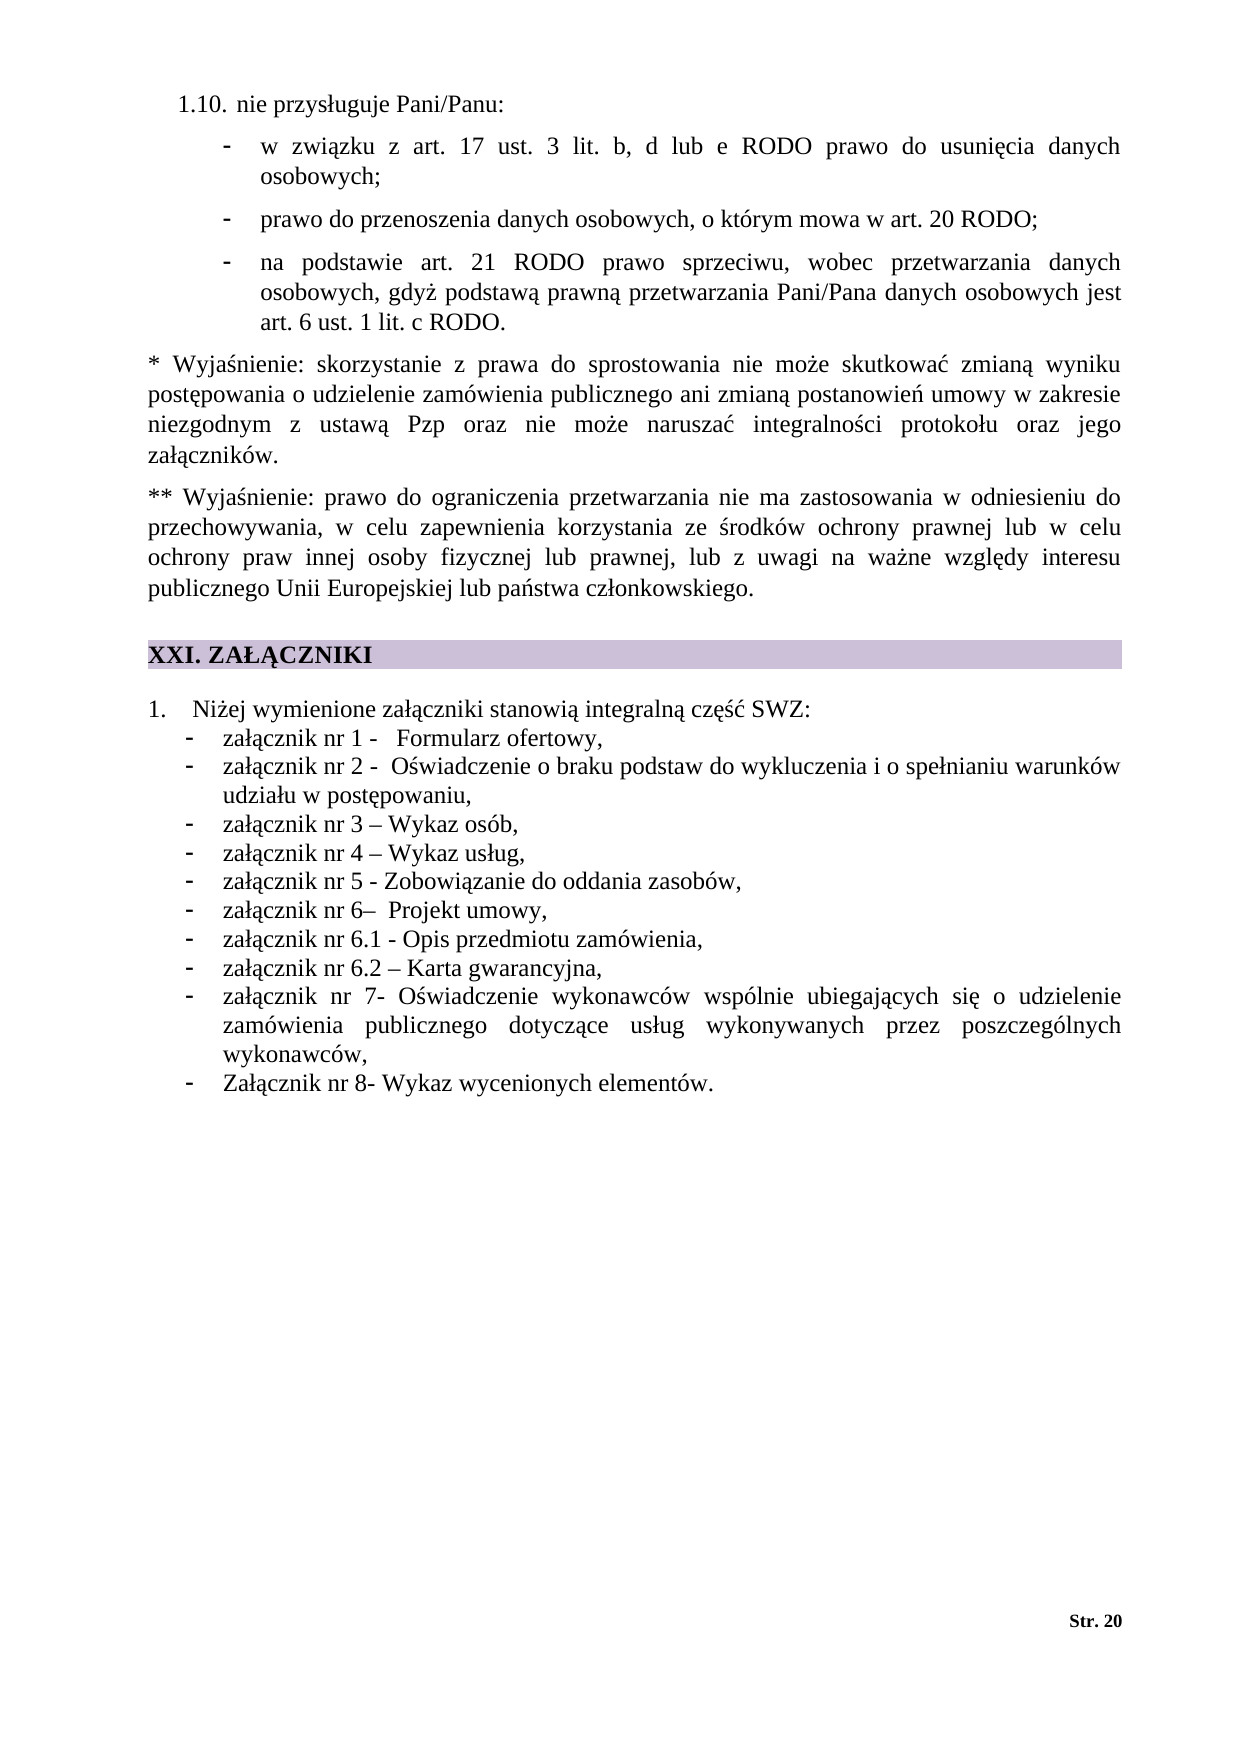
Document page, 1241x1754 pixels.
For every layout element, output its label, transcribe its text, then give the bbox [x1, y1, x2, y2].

list na podstawie art. 21 RODO prawo sprzeciwu, wobec przetwarzania danych osobowych, gdyż podstawą prawną przetwarzania Pani/Pana danych osobowych jest art. 6 ust. 1 lit. c RODO. [223, 247, 1122, 336]
list załącznik nr 3 – Wykaz osób, [185, 809, 1122, 838]
text * Wyjaśnienie: skorzystanie z prawa do sprostowania nie może skutkować zmianą wyniku postępowania o udzielenie zamówienia publicznego ani zmianą postanowień umowy w zakresie niezgodnym z ustawą Pzp oraz nie może naruszać integralności protokołu oraz jego załączników. [148, 349, 1122, 468]
list załącznik nr 5 - Zobowiązanie do oddania zasobów, [185, 866, 1122, 895]
list w związku z art. 17 ust. 3 lit. b, d lub e RODO prawo do usunięcia danych osobowych; [223, 131, 1122, 190]
text ** Wyjaśnienie: prawo do ograniczenia przetwarzania nie ma zastosowania w odniesieniu do przechowywania, w celu zapewnienia korzystania ze środków ochrony prawnej lub w celu ochrony praw innej osoby fizycznej lub prawnej, lub z uwagi na ważne względy interesu publicznego Unii Europejskiej lub państwa członkowskiego. [148, 482, 1122, 601]
list załącznik nr 6.1 - Opis przedmiotu zamówienia, [185, 924, 1122, 953]
list załącznik nr 6.2 – Karta gwarancyjna, [185, 953, 1122, 981]
list załącznik nr 6– Projekt umowy, [185, 895, 1122, 924]
subtitle XXI. ZAŁĄCZNIKI [148, 640, 1122, 669]
list Niżej wymienione załączniki stanowią integralną część SWZ: [148, 694, 1122, 723]
list nie przysługuje Pani/Panu: [177, 89, 1122, 117]
list załącznik nr 4 – Wykaz usług, [185, 838, 1122, 866]
list Załącznik nr 8- Wykaz wycenionych elementów. [185, 1068, 1122, 1096]
list załącznik nr 7- Oświadczenie wykonawców wspólnie ubiegających się o udzielenie zamówienia publicznego dotyczące usług wykonywanych przez poszczególnych wykonawców, [185, 981, 1122, 1068]
list prawo do przenoszenia danych osobowych, o którym mowa w art. 20 RODO; [223, 204, 1122, 233]
list załącznik nr 1 - Formularz ofertowy, [185, 723, 1122, 751]
list załącznik nr 2 - Oświadczenie o braku podstaw do wykluczenia i o spełnianiu warunków udziału w postępowaniu, [185, 751, 1122, 809]
